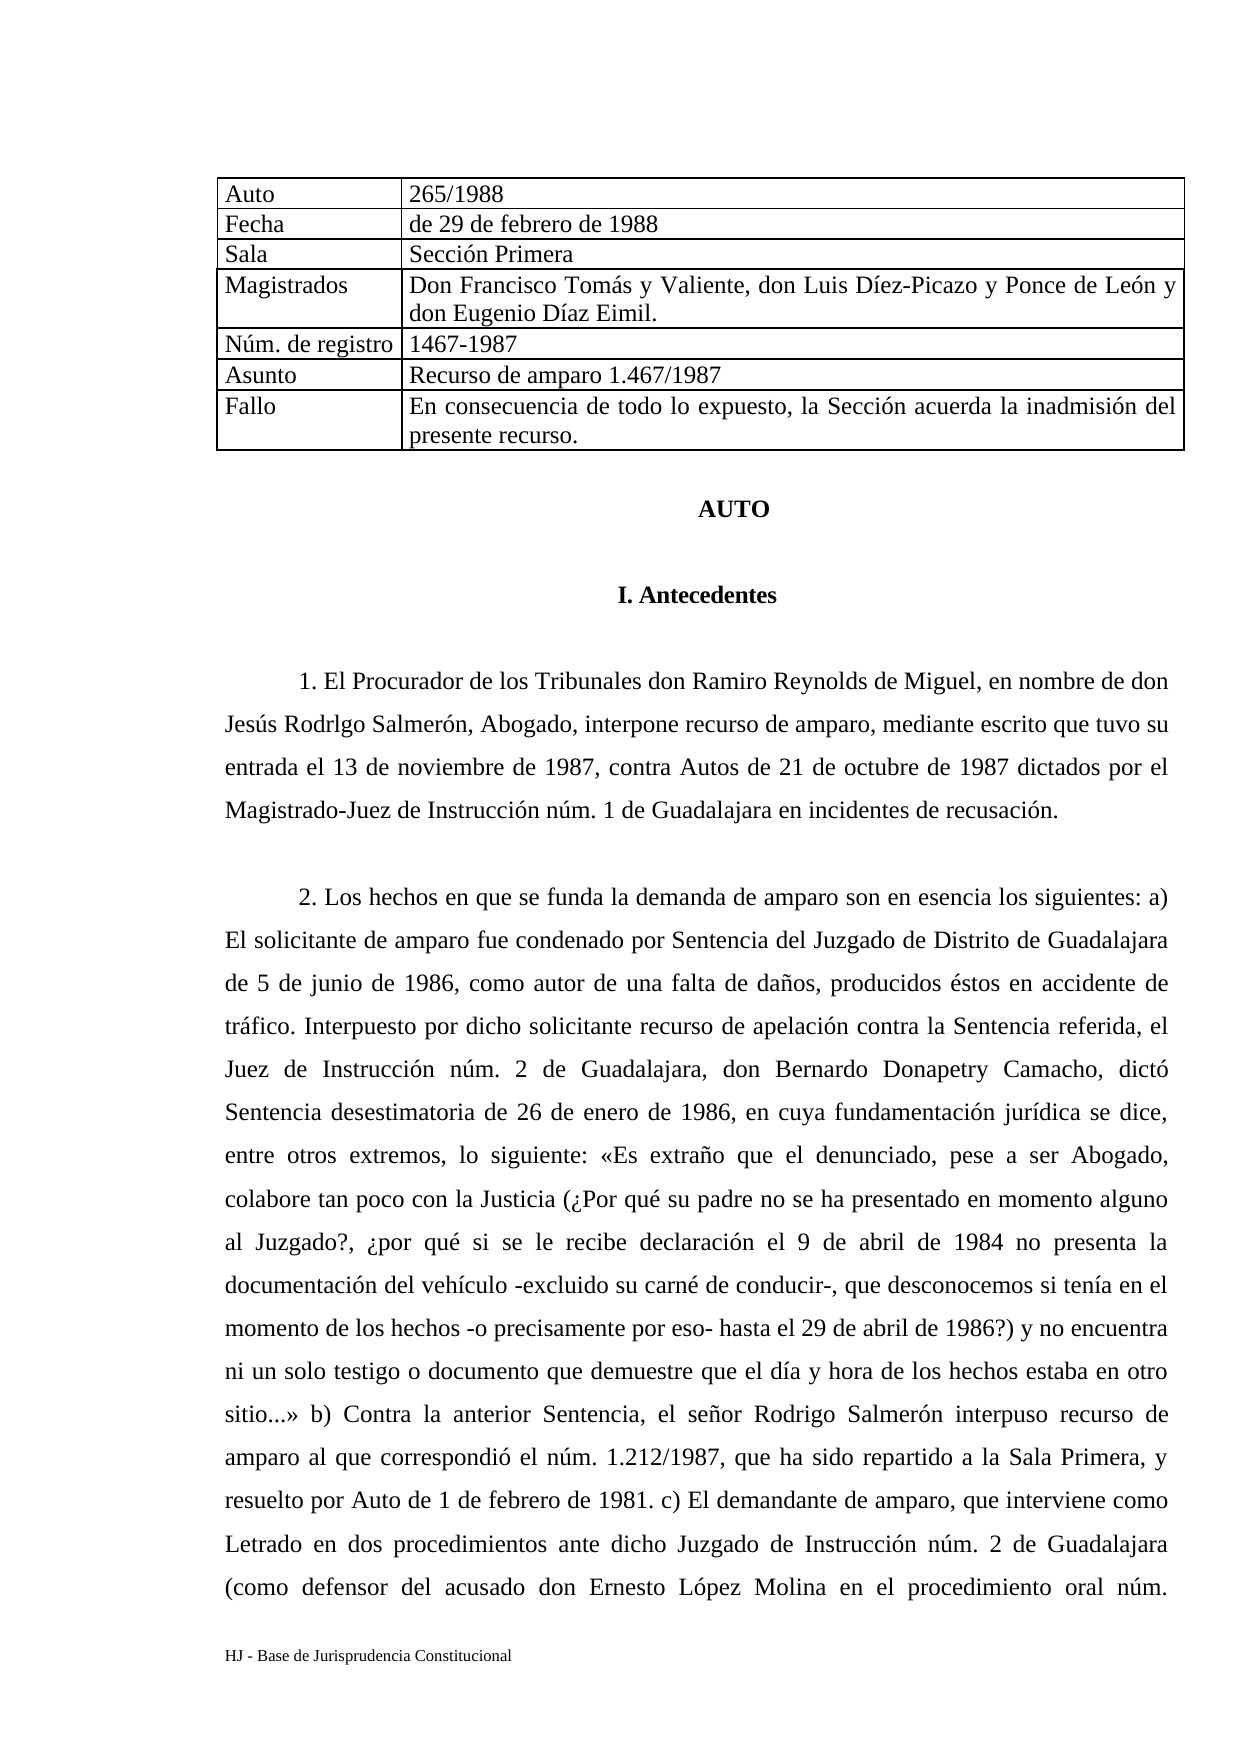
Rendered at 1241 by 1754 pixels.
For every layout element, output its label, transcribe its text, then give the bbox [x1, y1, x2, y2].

table_cell Fecha [218, 209, 401, 238]
table_cell Sección Primera [402, 240, 1184, 268]
table_cell Don Francisco Tomás y Valiente, don Luis Díez-Picazo y Ponce de León y don Eugenio Díaz Eimil. [403, 270, 1183, 327]
text 1. El Procurador de los Tribunales don Ramiro Reynolds de Miguel, en nombre de don Jesús Rodrlgo Salmerón, Abogado, interpone recurso de amparo, mediante escrito que tuvo su entrada el 13 de noviembre de 1987, contra Autos de 21 de octubre de 1987 dictados por el Magistrado-Juez de Instrucción núm. 1 de Guadalajara en incidentes de recusación. [224, 666, 1169, 824]
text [224, 882, 1169, 1601]
table_cell Magistrados [218, 270, 401, 327]
text I. Antecedentes [224, 580, 1169, 609]
text AUTO [224, 494, 1169, 522]
table_cell Fallo [218, 391, 401, 448]
table_header 265/1988 [402, 179, 1184, 207]
table_cell Sala [218, 240, 401, 268]
table_cell Recurso de amparo 1.467/1987 [403, 360, 1183, 389]
table_cell En consecuencia de todo lo expuesto, la Sección acuerda la inadmisión del presente recurso. [403, 391, 1183, 448]
table_header Auto [218, 179, 401, 207]
table_cell Núm. de registro [218, 329, 401, 358]
table_cell 1467-1987 [403, 329, 1183, 358]
table_cell Asunto [218, 360, 401, 389]
table_cell de 29 de febrero de 1988 [402, 209, 1184, 238]
